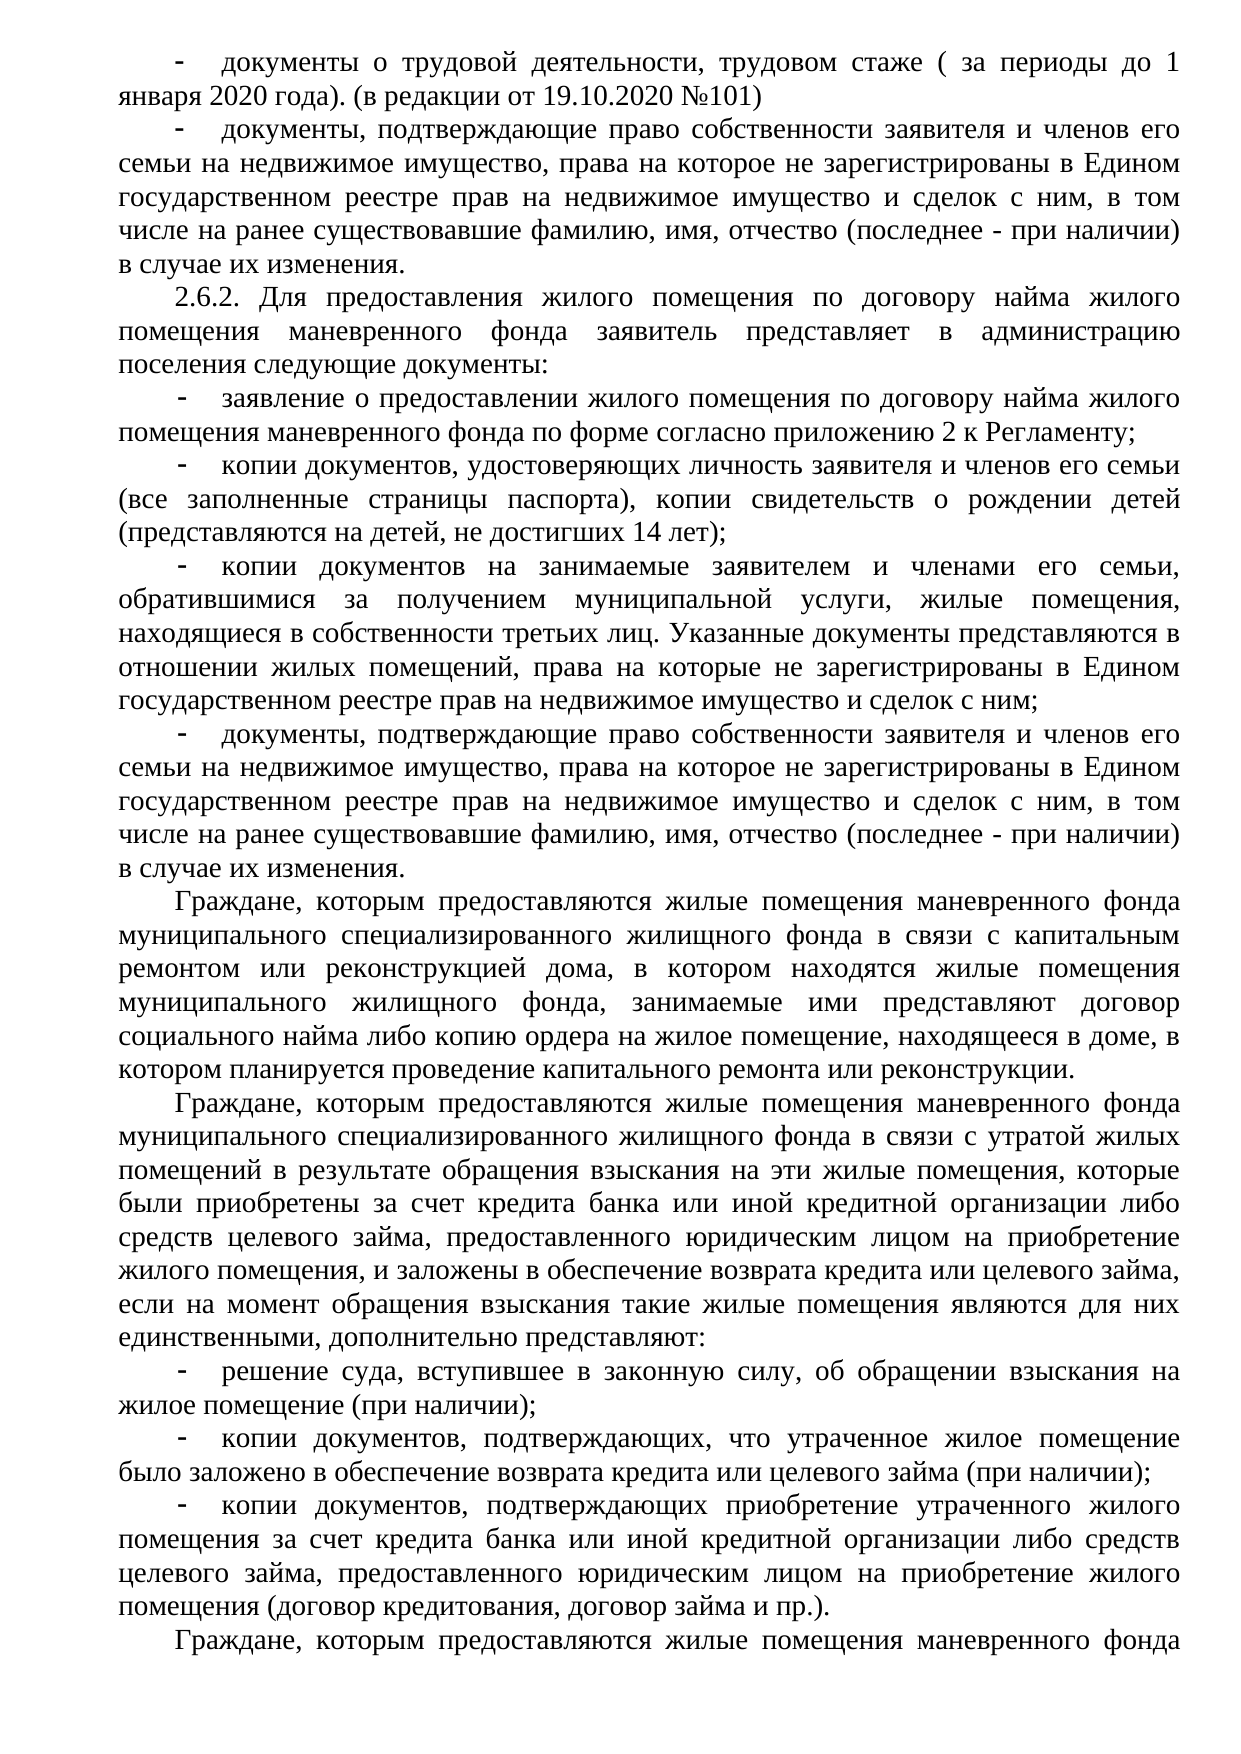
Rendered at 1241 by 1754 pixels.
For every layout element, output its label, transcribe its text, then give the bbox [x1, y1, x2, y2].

list копии документов, подтверждающих, что утраченное жилое помещение было заложено в обеспечение возврата кредита или целевого займа (при наличии); [118, 1420, 1181, 1487]
list документы, подтверждающие право собственности заявителя и членов его семьи на недвижимое имущество, права на которое не зарегистрированы в Едином государственном реестре прав на недвижимое имущество и сделок с ним, в том числе на ранее существовавшие фамилию, имя, отчество (последнее - при наличии) в случае их изменения. [118, 112, 1181, 279]
list заявление о предоставлении жилого помещения по договору найма жилого помещения маневренного фонда по форме согласно приложению 2 к Регламенту; [118, 380, 1181, 447]
list документы о трудовой деятельности, трудовом стаже ( за периоды до 1 января 2020 года). (в редакции от 19.10.2020 №101) [118, 44, 1181, 112]
text 2.6.2. Для предоставления жилого помещения по договору найма жилого помещения маневренного фонда заявитель представляет в администрацию поселения следующие документы: [118, 279, 1181, 380]
list копии документов на занимаемые заявителем и членами его семьи, обратившимися за получением муниципальной услуги, жилые помещения, находящиеся в собственности третьих лиц. Указанные документы представляются в отношении жилых помещений, права на которые не зарегистрированы в Едином государственном реестре прав на недвижимое имущество и сделок с ним; [118, 548, 1181, 716]
list документы, подтверждающие право собственности заявителя и членов его семьи на недвижимое имущество, права на которое не зарегистрированы в Едином государственном реестре прав на недвижимое имущество и сделок с ним, в том числе на ранее существовавшие фамилию, имя, отчество (последнее - при наличии) в случае их изменения. [118, 716, 1181, 883]
list копии документов, удостоверяющих личность заявителя и членов его семьи (все заполненные страницы паспорта), копии свидетельств о рождении детей (представляются на детей, не достигших 14 лет); [118, 447, 1181, 548]
text Граждане, которым предоставляются жилые помещения маневренного фонда муниципального специализированного жилищного фонда в связи с утратой жилых помещений в результате обращения взыскания на эти жилые помещения, которые были приобретены за счет кредита банка или иной кредитной организации либо средств целевого займа, предоставленного юридическим лицом на приобретение жилого помещения, и заложены в обеспечение возврата кредита или целевого займа, если на момент обращения взыскания такие жилые помещения являются для них единственными, дополнительно представляют: [118, 1085, 1181, 1353]
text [118, 1622, 1181, 1655]
list решение суда, вступившее в законную силу, об обращении взыскания на жилое помещение (при наличии); [118, 1353, 1181, 1420]
list копии документов, подтверждающих приобретение утраченного жилого помещения за счет кредита банка или иной кредитной организации либо средств целевого займа, предоставленного юридическим лицом на приобретение жилого помещения (договор кредитования, договор займа и пр.). [118, 1487, 1181, 1622]
text Граждане, которым предоставляются жилые помещения маневренного фонда муниципального специализированного жилищного фонда в связи с капитальным ремонтом или реконструкцией дома, в котором находятся жилые помещения муниципального жилищного фонда, занимаемые ими представляют договор социального найма либо копию ордера на жилое помещение, находящееся в доме, в котором планируется проведение капитального ремонта или реконструкции. [118, 883, 1181, 1085]
